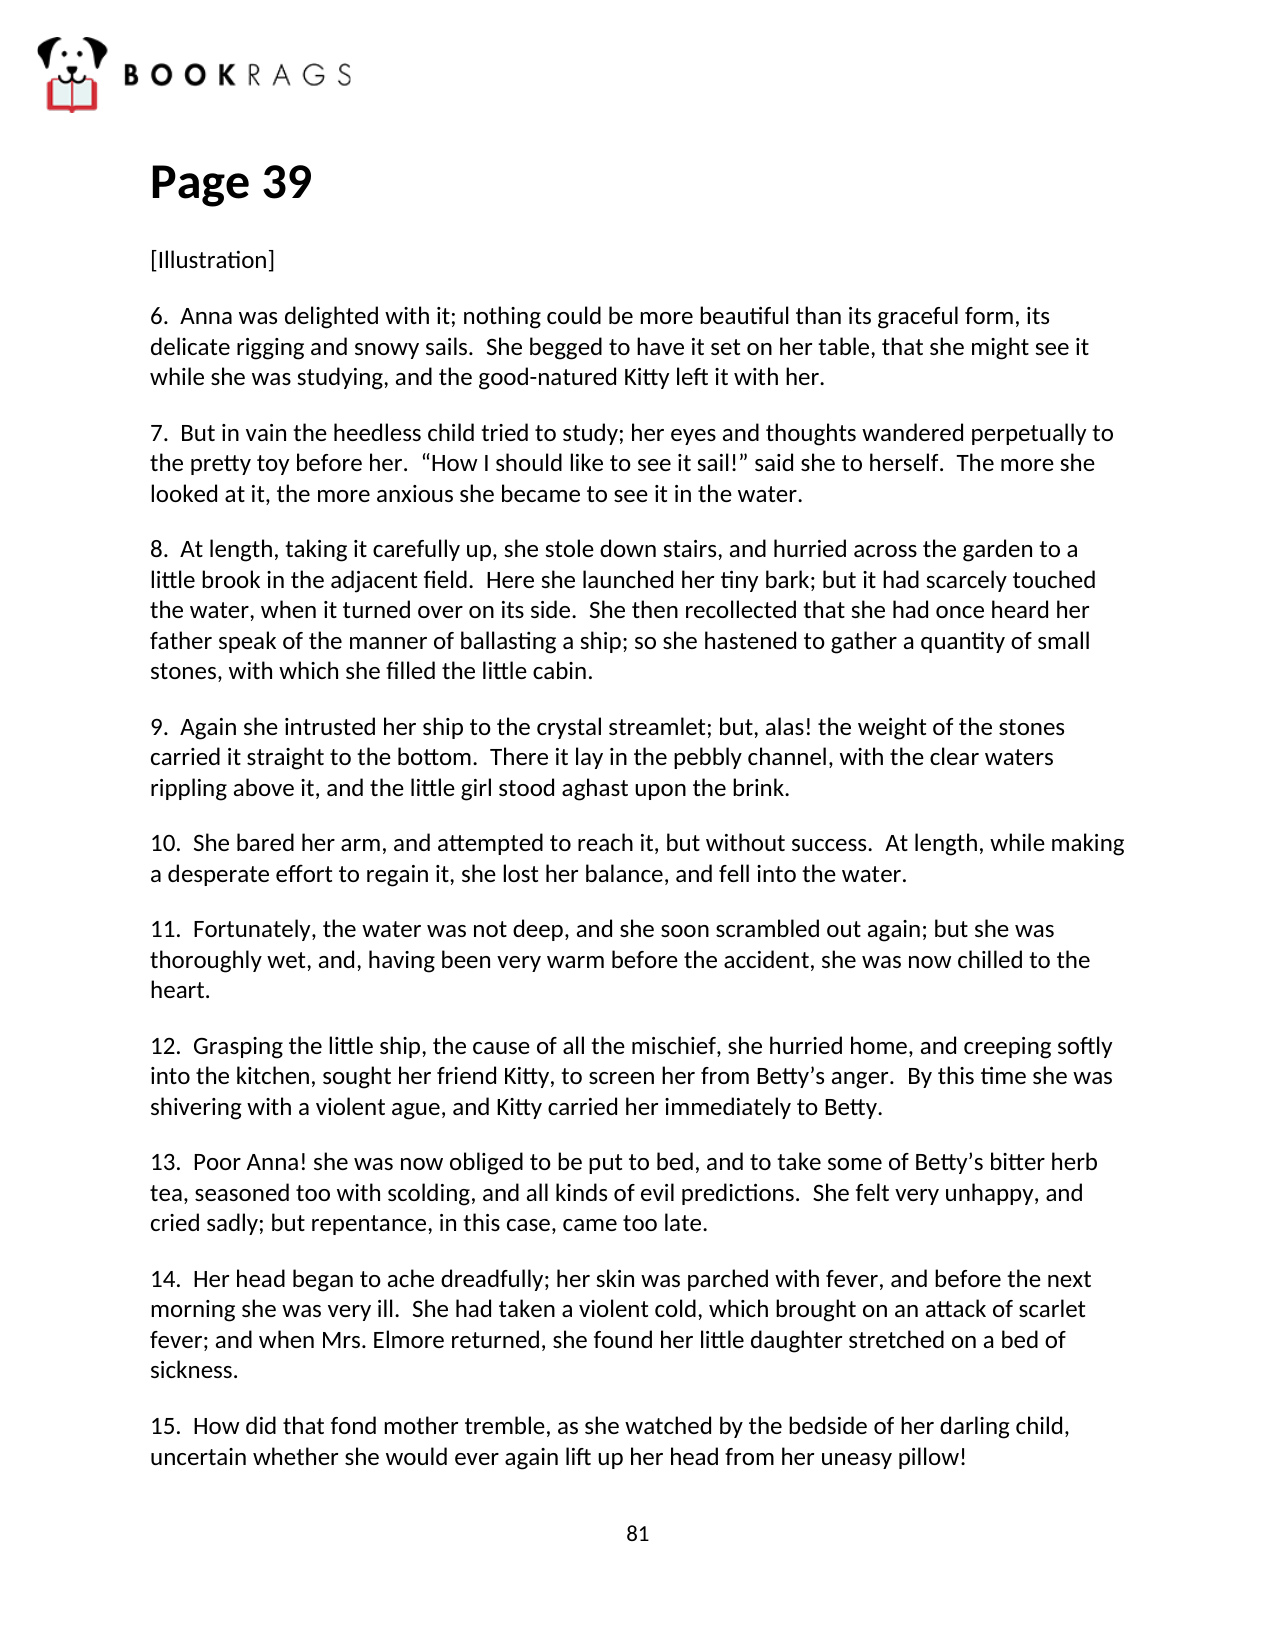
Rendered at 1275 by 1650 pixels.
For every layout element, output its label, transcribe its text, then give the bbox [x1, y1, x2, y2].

text 13. Poor Anna! she was now obliged to be put to bed, and to take some of Betty’s bitter herb tea, seasoned too with scolding, and all kinds of evil predictions. She felt very unhappy, and cried sadly; but repentance, in this case, came too late. [150, 1147, 1125, 1238]
text 12. Grasping the little ship, the cause of all the mischief, she hurried home, and creeping softly into the kitchen, sought her friend Kitty, to screen her from Betty’s anger. By this time she was shivering with a violent ague, and Kitty carried her immediately to Betty. [150, 1030, 1125, 1122]
text 11. Fortunately, the water was not deep, and she soon scrambled out again; but she was thoroughly wet, and, having been very warm before the accident, she was now chilled to the heart. [150, 913, 1125, 1005]
picture [37, 37, 351, 113]
text 10. She bared her arm, and attempted to reach it, but without success. At length, while making a desperate effort to regain it, she lost her balance, and fell into the water. [150, 827, 1125, 888]
text 6. Anna was delighted with it; nothing could be more beautiful than its graceful form, its delicate rigging and snowy sails. She begged to have it set on her table, that she might see it while she was studying, and the good-natured Kitty left it with her. [150, 300, 1125, 392]
text 8. At length, taking it carefully up, she stole down stairs, and hurried across the garden to a little brook in the adjacent field. Here she launched her tiny bark; but it had scarcely touched the water, when it turned over on its side. She then recollected that she had once heard her father speak of the manner of ballasting a ship; so she hastened to gather a quantity of small stones, with which she filled the little cabin. [150, 533, 1125, 686]
text 15. How did that fond mother tremble, as she watched by the bedside of her darling child, uncertain whether she would ever again lift up her head from her uneasy pillow! [150, 1410, 1125, 1471]
text Page 39 [150, 150, 1125, 211]
text 9. Again she intrusted her ship to the crystal streamlet; but, alas! the weight of the stones carried it straight to the bottom. There it lay in the pebbly channel, with the clear waters rippling above it, and the little girl stood aghast upon the brink. [150, 711, 1125, 802]
text 7. But in vain the heedless child tried to study; her eyes and thoughts wandered perpetually to the pretty toy before her. “How I should like to see it sail!” said she to herself. The more she looked at it, the more anxious she became to see it in the water. [150, 417, 1125, 508]
text [Illustration] [150, 244, 1125, 275]
text 14. Her head began to ache dreadfully; her skin was parched with fever, and before the next morning she was very ill. She had taken a violent cold, which brought on an attack of scarlet fever; and when Mrs. Elmore returned, she found her little daughter stretched on a bed of sickness. [150, 1263, 1125, 1385]
